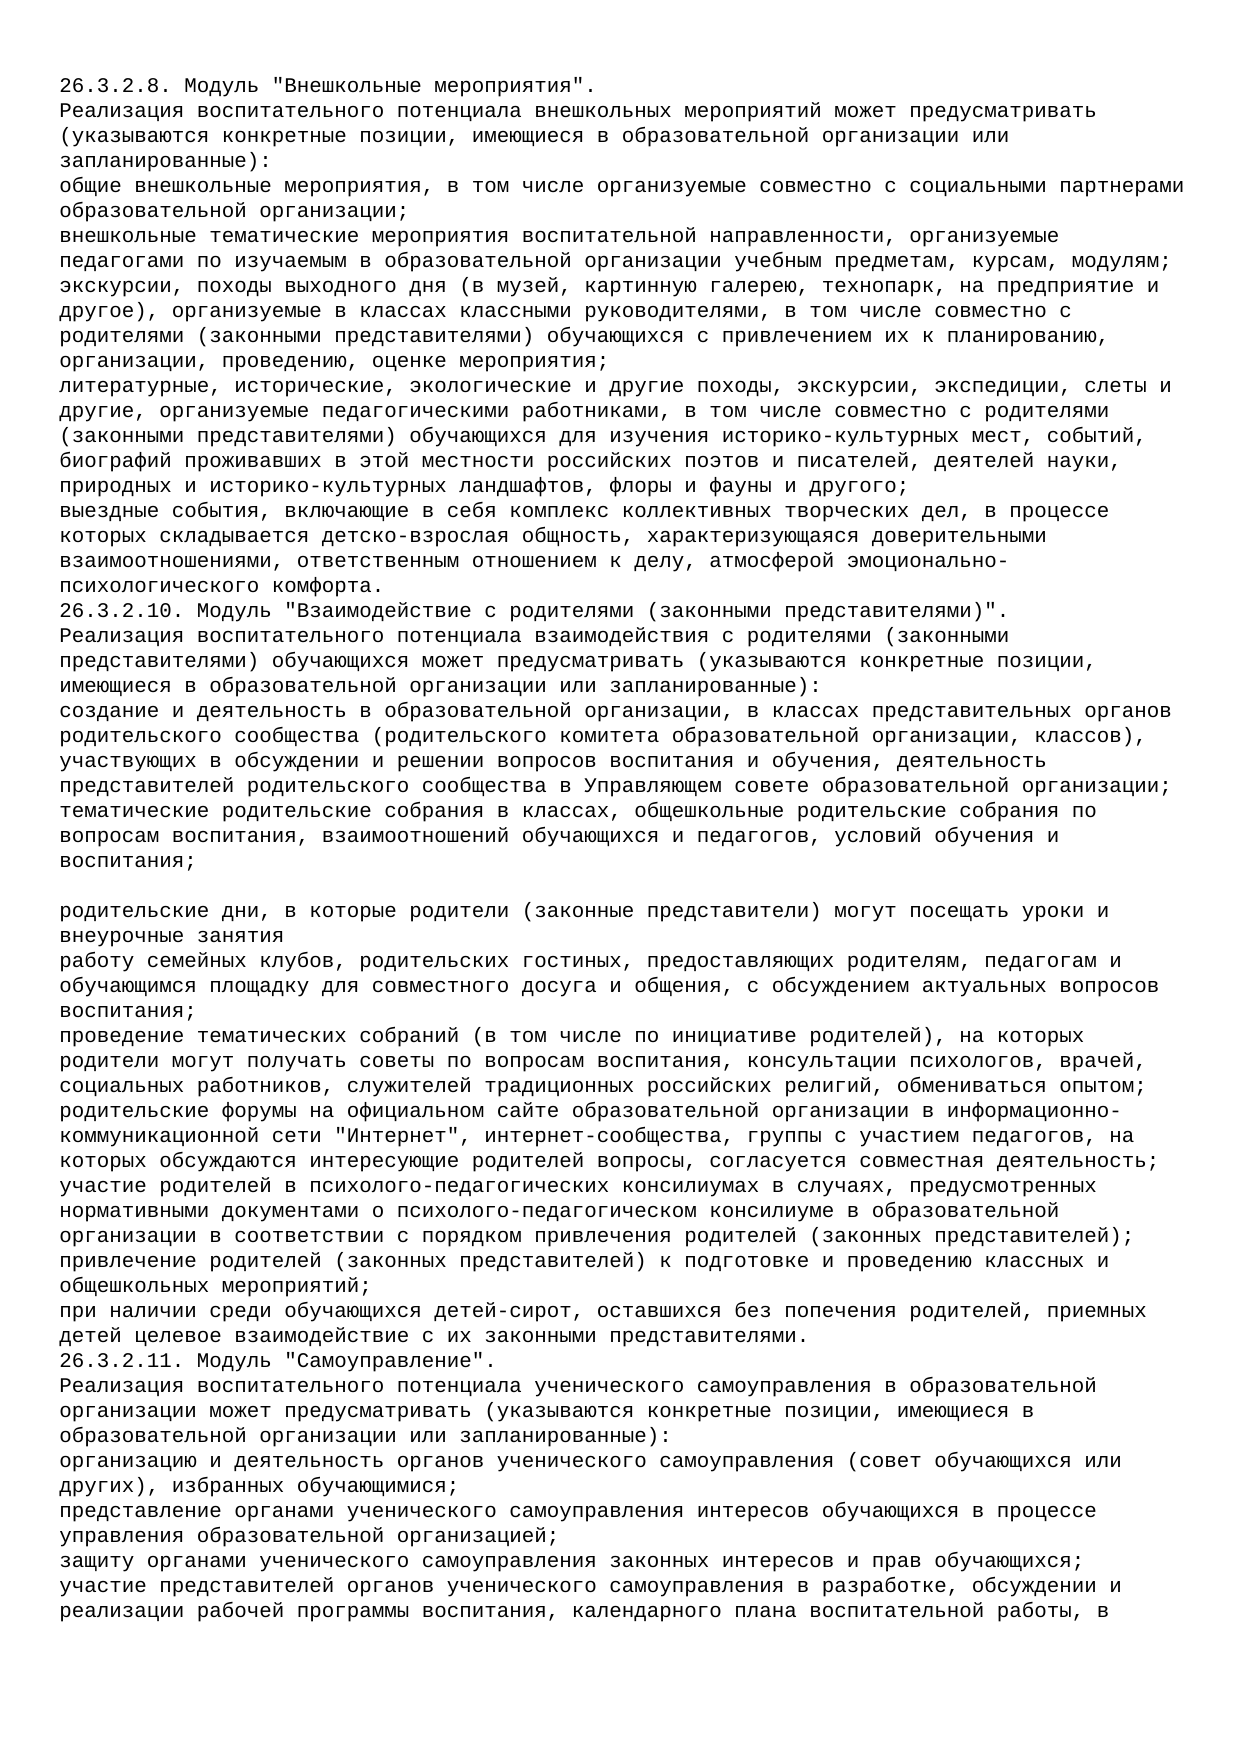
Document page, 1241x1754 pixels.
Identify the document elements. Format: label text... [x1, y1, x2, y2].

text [59, 874, 1196, 1624]
text 26.3.2.8. Модуль "Внешкольные мероприятия". Реализация воспитательного потенциала внешкольных мероприятий может предусматривать (указываются конкретные позиции, имеющиеся в образовательной организации или запланированные): общие внешкольные мероприятия, в том числе организуемые совместно с социальными партнерами образовательной организации; внешкольные тематические мероприятия воспитательной направленности, организуемые педагогами по изучаемым в образовательной организации учебным предметам, курсам, модулям; экскурсии, походы выходного дня (в музей, картинную галерею, технопарк, на предприятие и другое), организуемые в классах классными руководителями, в том числе совместно с родителями (законными представителями) обучающихся с привлечением их к планированию, организации, проведению, оценке мероприятия; литературные, исторические, экологические и другие походы, экскурсии, экспедиции, слеты и другие, организуемые педагогическими работниками, в том числе совместно с родителями (законными представителями) обучающихся для изучения историко-культурных мест, событий, биографий проживавших в этой местности российских поэтов и писателей, деятелей науки, природных и историко-культурных ландшафтов, флоры и фауны и другого; выездные события, включающие в себя комплекс коллективных творческих дел, в процессе которых складывается детско-взрослая общность, характеризующаяся доверительными взаимоотношениями, ответственным отношением к делу, атмосферой эмоционально-психологического комфорта. [59, 74, 1196, 599]
text 26.3.2.10. Модуль "Взаимодействие с родителями (законными представителями)". Реализация воспитательного потенциала взаимодействия с родителями (законными представителями) обучающихся может предусматривать (указываются конкретные позиции, имеющиеся в образовательной организации или запланированные): создание и деятельность в образовательной организации, в классах представительных органов родительского сообщества (родительского комитета образовательной организации, классов), участвующих в обсуждении и решении вопросов воспитания и обучения, деятельность представителей родительского сообщества в Управляющем совете образовательной организации; тематические родительские собрания в классах, общешкольные родительские собрания по вопросам воспитания, взаимоотношений обучающихся и педагогов, условий обучения и воспитания; [59, 599, 1196, 874]
